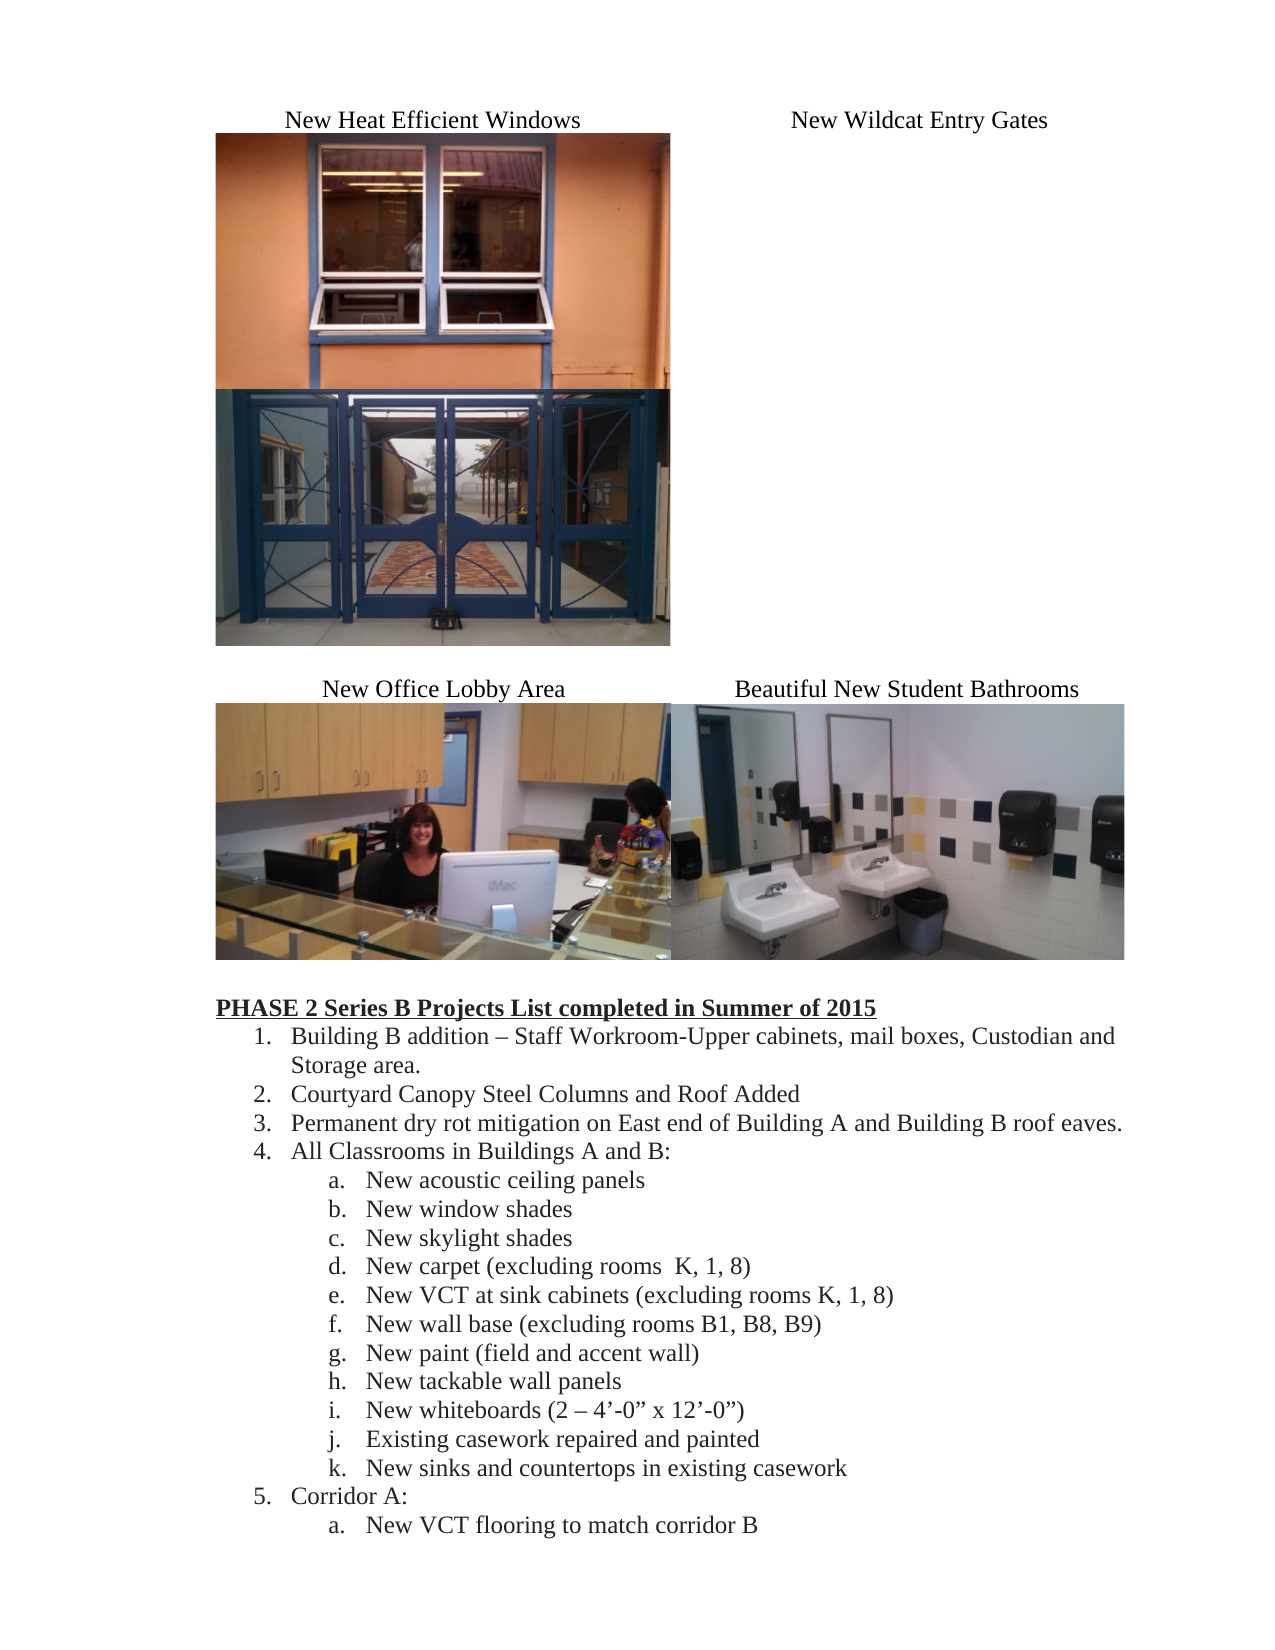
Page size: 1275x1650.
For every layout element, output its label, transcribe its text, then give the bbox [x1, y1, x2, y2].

text PHASE 2 Series B Projects List completed in Summer of 2015 [216, 993, 1125, 1021]
picture [215, 133, 671, 646]
list New paint (field and accent wall) [328, 1338, 1125, 1366]
list New wall base (excluding rooms B1, B8, B9) [328, 1309, 1125, 1338]
list New acoustic ceiling panels [328, 1165, 1125, 1194]
list All Classrooms in Buildings A and B: [253, 1136, 1125, 1165]
list Permanent dry rot mitigation on East end of Building A and Building B roof eaves. [253, 1108, 1125, 1136]
list New skylight shades [328, 1223, 1125, 1251]
list New sinks and countertops in existing casework [328, 1453, 1125, 1481]
picture [215, 703, 1125, 960]
list New window shades [328, 1194, 1125, 1223]
list Existing casework repaired and painted [328, 1424, 1125, 1453]
list New tackable wall panels [328, 1366, 1125, 1395]
list New whiteboards (2 – 4’-0” x 12’-0”) [328, 1395, 1125, 1424]
list New carpet (excluding rooms K, 1, 8) [328, 1251, 1125, 1280]
list Corridor A: [253, 1481, 1125, 1510]
list Courtyard Canopy Steel Columns and Roof Added [253, 1079, 1125, 1108]
list New VCT flooring to match corridor B [328, 1510, 1125, 1539]
text New Office Lobby Area Beautiful New Student Bathrooms [216, 674, 1125, 703]
list New VCT at sink cabinets (excluding rooms K, 1, 8) [328, 1280, 1125, 1309]
text New Heat Efficient Windows New Wildcat Entry Gates [216, 105, 1125, 134]
list Building B addition – Staff Workroom-Upper cabinets, mail boxes, Custodian and Storage area. [253, 1021, 1125, 1079]
